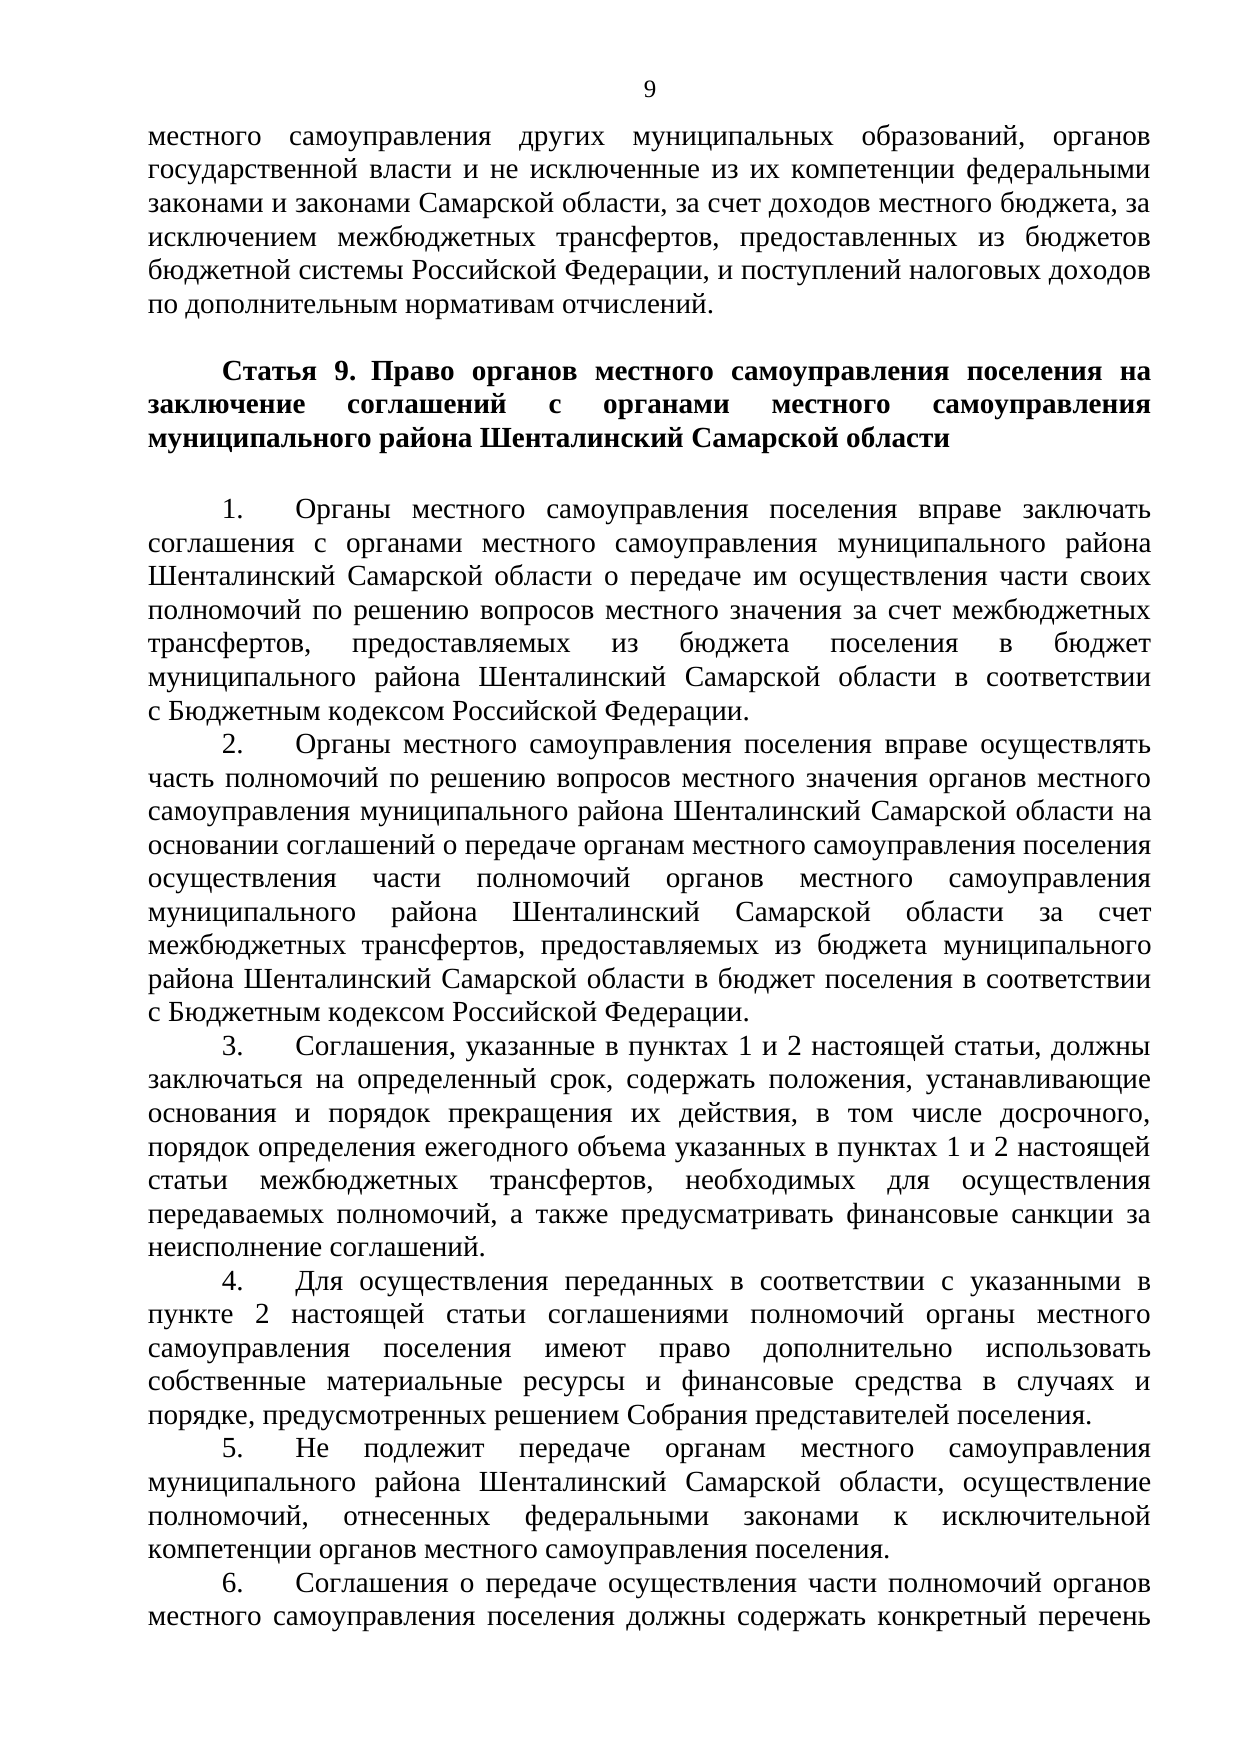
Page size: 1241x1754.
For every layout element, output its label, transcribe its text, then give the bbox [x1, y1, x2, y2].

text Статья 9. Право органов местного самоуправления поселения на заключение соглашений с органами местного самоуправления муниципального района Шенталинский Самарской области [148, 353, 1152, 453]
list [148, 1565, 1152, 1632]
list Для осуществления переданных в соответствии с указанными в пункте 2 настоящей статьи соглашениями полномочий органы местного самоуправления поселения имеют право дополнительно использовать собственные материальные ресурсы и финансовые средства в случаях и порядке, предусмотренных решением Собрания представителей поселения. [148, 1263, 1152, 1431]
list Органы местного самоуправления поселения вправе заключать соглашения с органами местного самоуправления муниципального района Шенталинский Самарской области о передаче им осуществления части своих полномочий по решению вопросов местного значения за счет межбюджетных трансфертов, предоставляемых из бюджета поселения в бюджет муниципального района Шенталинский Самарской области в соответствии с Бюджетным кодексом Российской Федерации. [148, 491, 1152, 726]
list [148, 118, 1152, 319]
list Соглашения, указанные в пунктах 1 и 2 настоящей статьи, должны заключаться на определенный срок, содержать положения, устанавливающие основания и порядок прекращения их действия, в том числе досрочного, порядок определения ежегодного объема указанных в пунктах 1 и 2 настоящей статьи межбюджетных трансфертов, необходимых для осуществления передаваемых полномочий, а также предусматривать финансовые санкции за неисполнение соглашений. [148, 1028, 1152, 1263]
list Не подлежит передаче органам местного самоуправления муниципального района Шенталинский Самарской области, осуществление полномочий, отнесенных федеральными законами к исключительной компетенции органов местного самоуправления поселения. [148, 1431, 1152, 1565]
list Органы местного самоуправления поселения вправе осуществлять часть полномочий по решению вопросов местного значения органов местного самоуправления муниципального района Шенталинский Самарской области на основании соглашений о передаче органам местного самоуправления поселения осуществления части полномочий органов местного самоуправления муниципального района Шенталинский Самарской области за счет межбюджетных трансфертов, предоставляемых из бюджета муниципального района Шенталинский Самарской области в бюджет поселения в соответствии с Бюджетным кодексом Российской Федерации. [148, 726, 1152, 1028]
